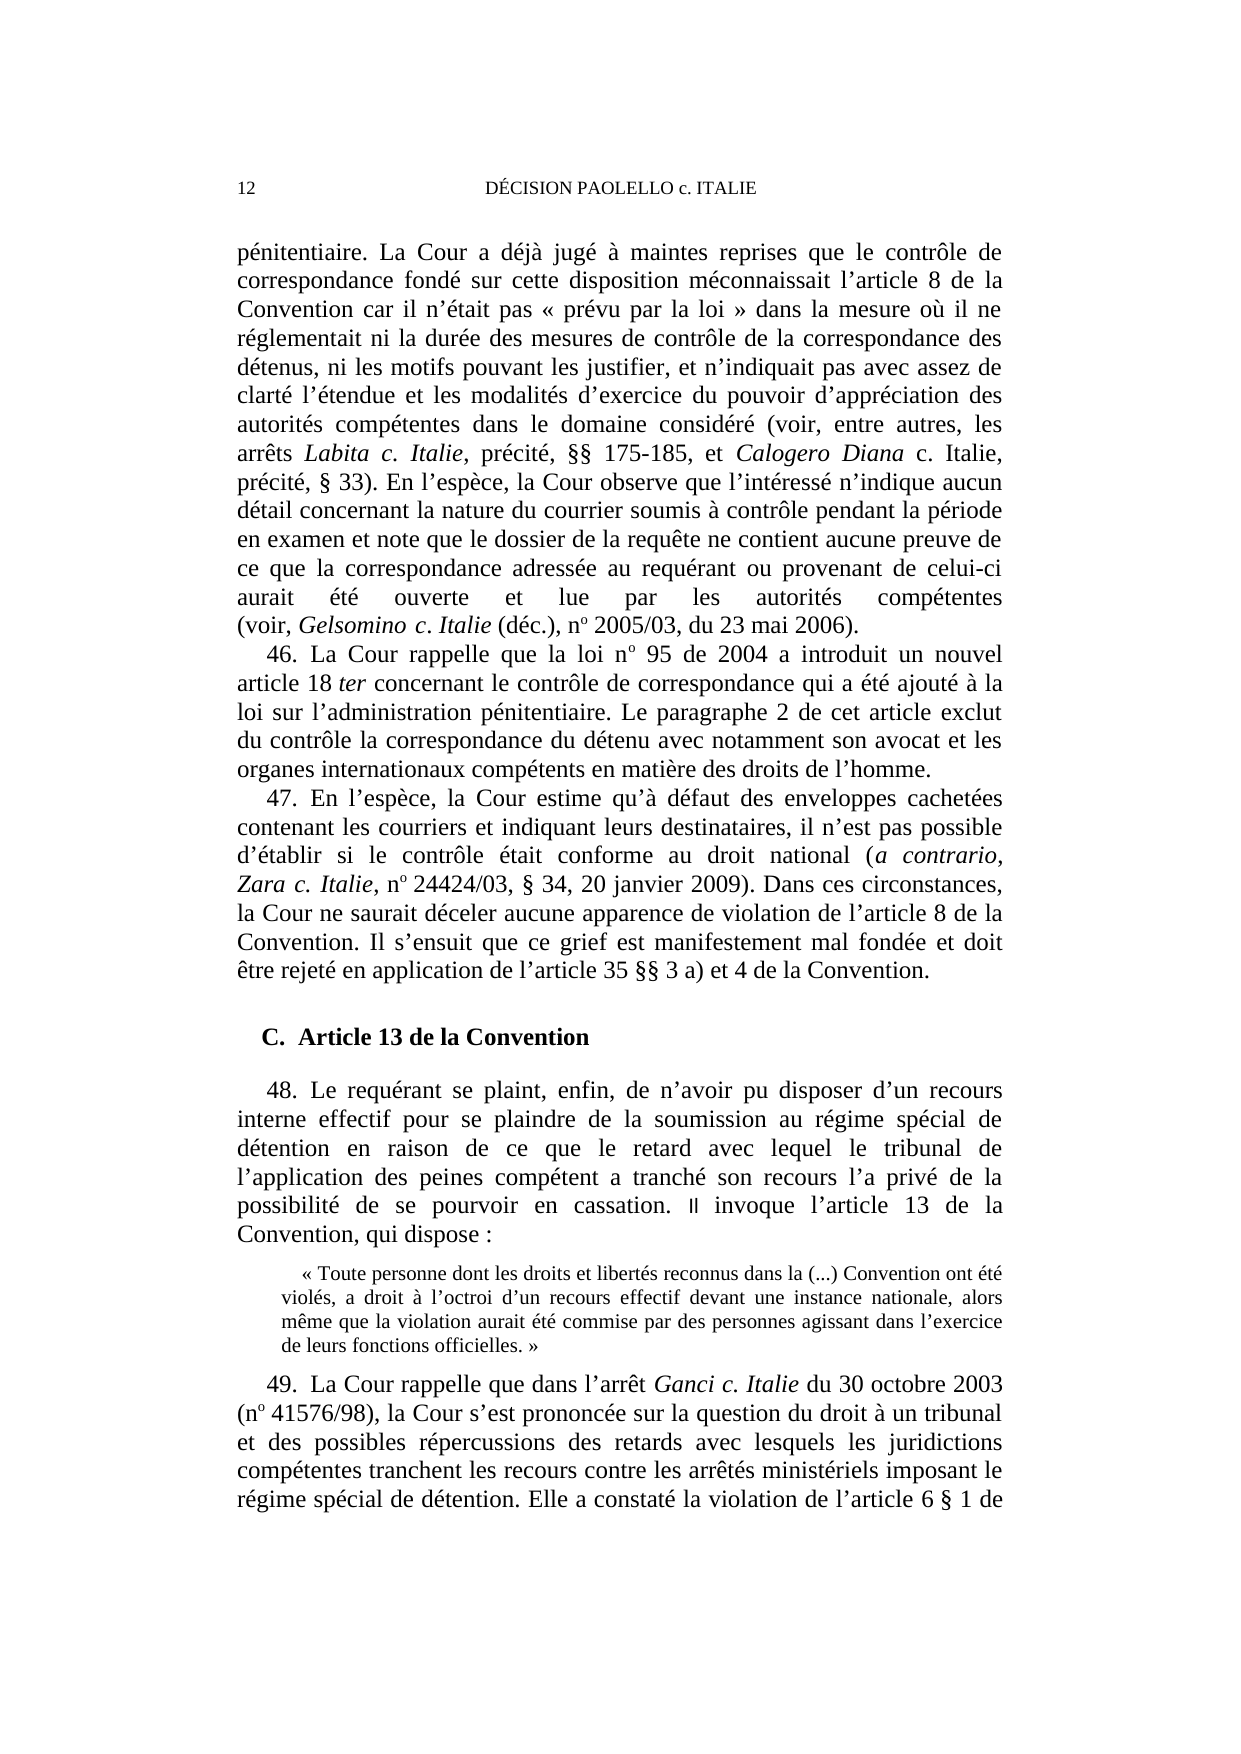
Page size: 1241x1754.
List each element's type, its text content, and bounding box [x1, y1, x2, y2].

subtitle C. Article 13 de la Convention [261, 1022, 1003, 1051]
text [237, 237, 1003, 639]
text 48. Le requérant se plaint, enfin, de n’avoir pu disposer d’un recours interne effectif pour se plaindre de la soumission au régime spécial de détention en raison de ce que le retard avec lequel le tribunal de l’application des peines compétent a tranché son recours l’a privé de la possibilité de se pourvoir en cassation. Il invoque l’article 13 de la Convention, qui dispose : [237, 1076, 1003, 1248]
text 46. La Cour rappelle que la loi no 95 de 2004 a introduit un nouvel article 18 ter concernant le contrôle de correspondance qui a été ajouté à la loi sur l’administration pénitentiaire. Le paragraphe 2 de cet article exclut du contrôle la correspondance du détenu avec notamment son avocat et les organes internationaux compétents en matière des droits de l’homme. [237, 639, 1003, 783]
text 47. En l’espèce, la Cour estime qu’à défaut des enveloppes cachetées contenant les courriers et indiquant leurs destinataires, il n’est pas possible d’établir si le contrôle était conforme au droit national (a contrario, Zara c. Italie, no 24424/03, § 34, 20 janvier 2009). Dans ces circonstances, la Cour ne saurait déceler aucune apparence de violation de l’article 8 de la Convention. Il s’ensuit que ce grief est manifestement mal fondée et doit être rejeté en application de l’article 35 §§ 3 a) et 4 de la Convention. [237, 783, 1003, 984]
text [237, 1369, 1003, 1513]
text « Toute personne dont les droits et libertés reconnus dans la (...) Convention ont été violés, a droit à l’octroi d’un recours effectif devant une instance nationale, alors même que la violation aurait été commise par des personnes agissant dans l’exercice de leurs fonctions officielles. » [281, 1261, 1003, 1357]
